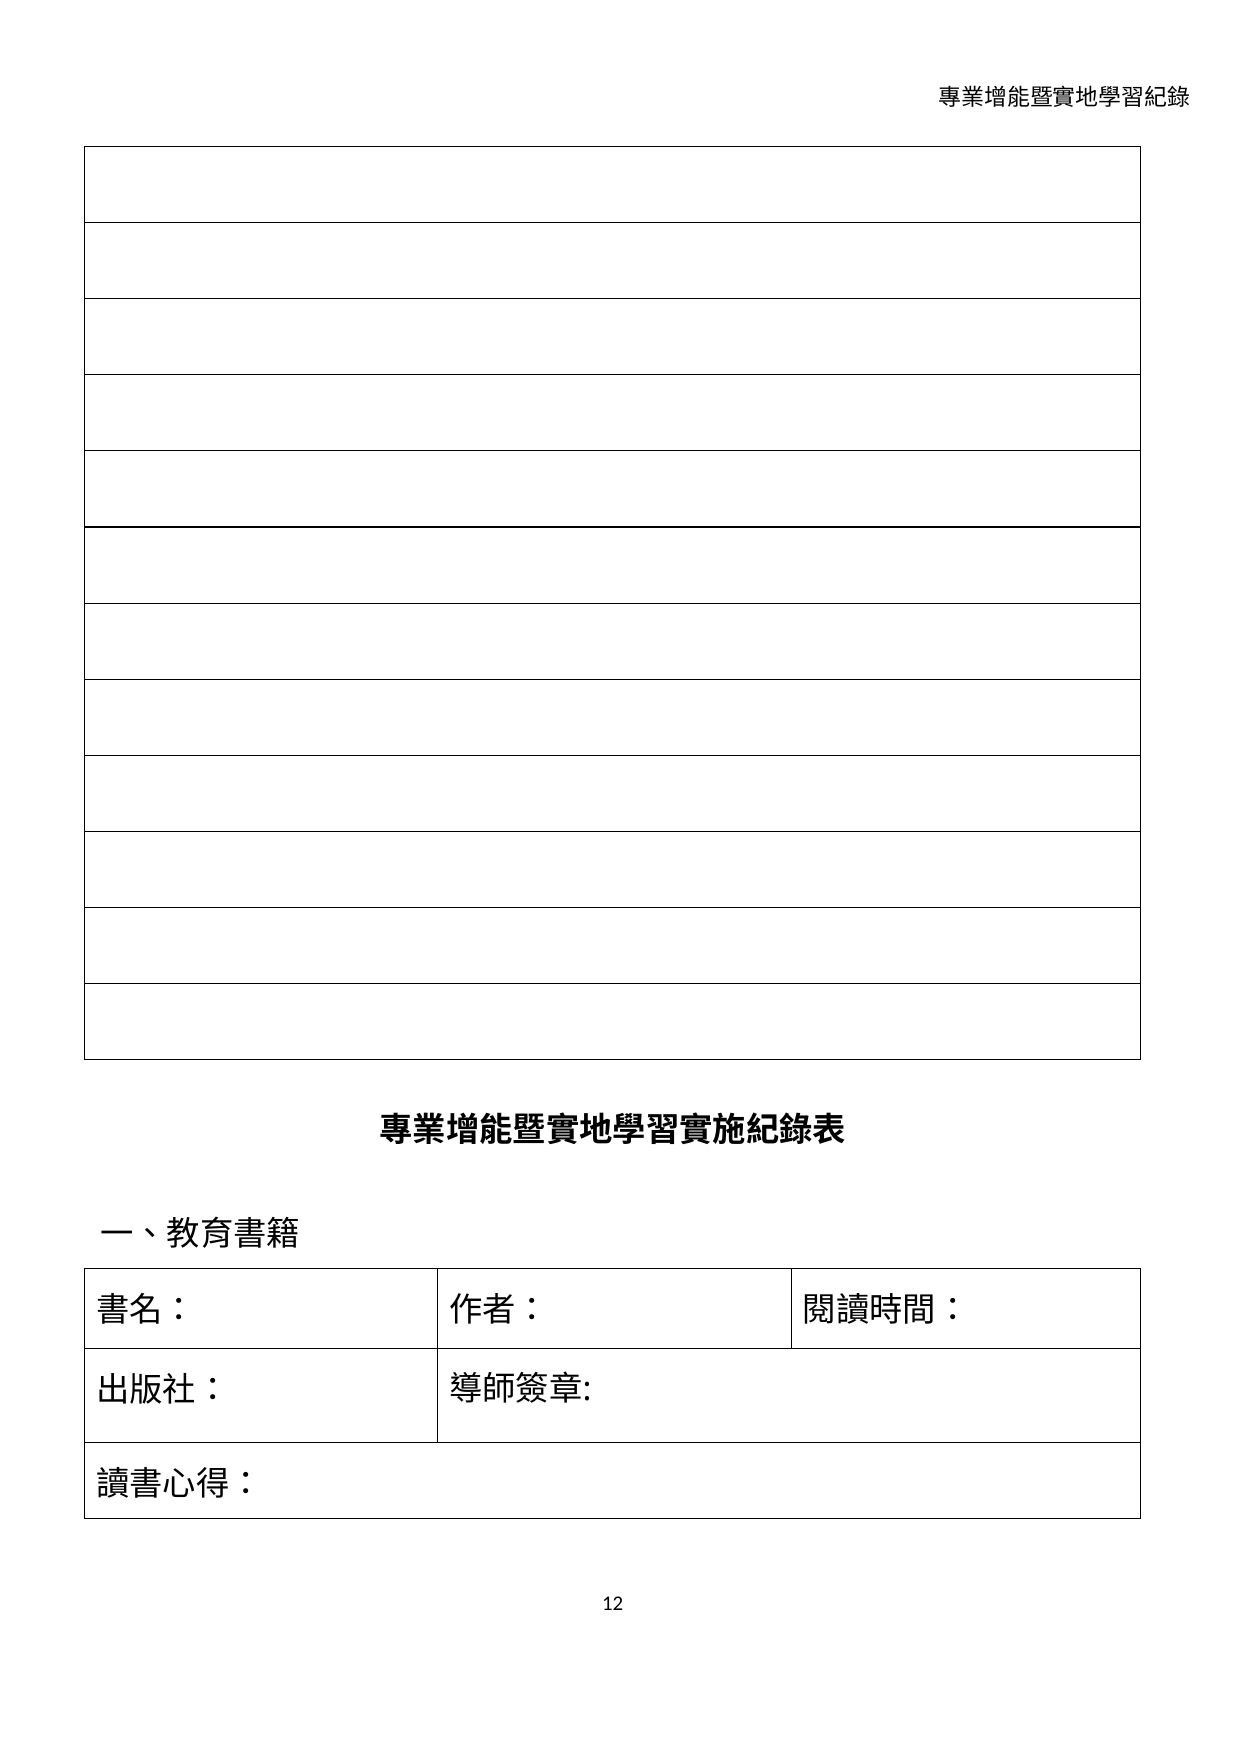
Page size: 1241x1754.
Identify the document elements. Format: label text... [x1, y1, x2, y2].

table_cell 導師簽章: [438, 1349, 1140, 1442]
table_cell [85, 908, 1140, 983]
table_cell [85, 604, 1140, 678]
table_cell [85, 984, 1140, 1059]
table_cell 出版社： [85, 1349, 437, 1442]
table_cell [85, 756, 1140, 831]
table_cell [85, 375, 1140, 450]
table_cell [85, 451, 1140, 526]
table_header 閱讀時間： [792, 1269, 1140, 1348]
text 專業增能暨實地學習實施紀錄表 [100, 1089, 1125, 1164]
table_cell [85, 832, 1140, 907]
table_cell [85, 147, 1140, 222]
table_header 書名： [85, 1269, 437, 1348]
table_cell [85, 299, 1140, 374]
table_cell [85, 680, 1140, 754]
table_cell 讀書心得： [85, 1443, 1140, 1518]
table_header 作者： [438, 1269, 791, 1348]
table_cell [85, 528, 1140, 602]
text 一、教育書籍 [100, 1193, 1125, 1268]
table_cell [85, 223, 1140, 298]
